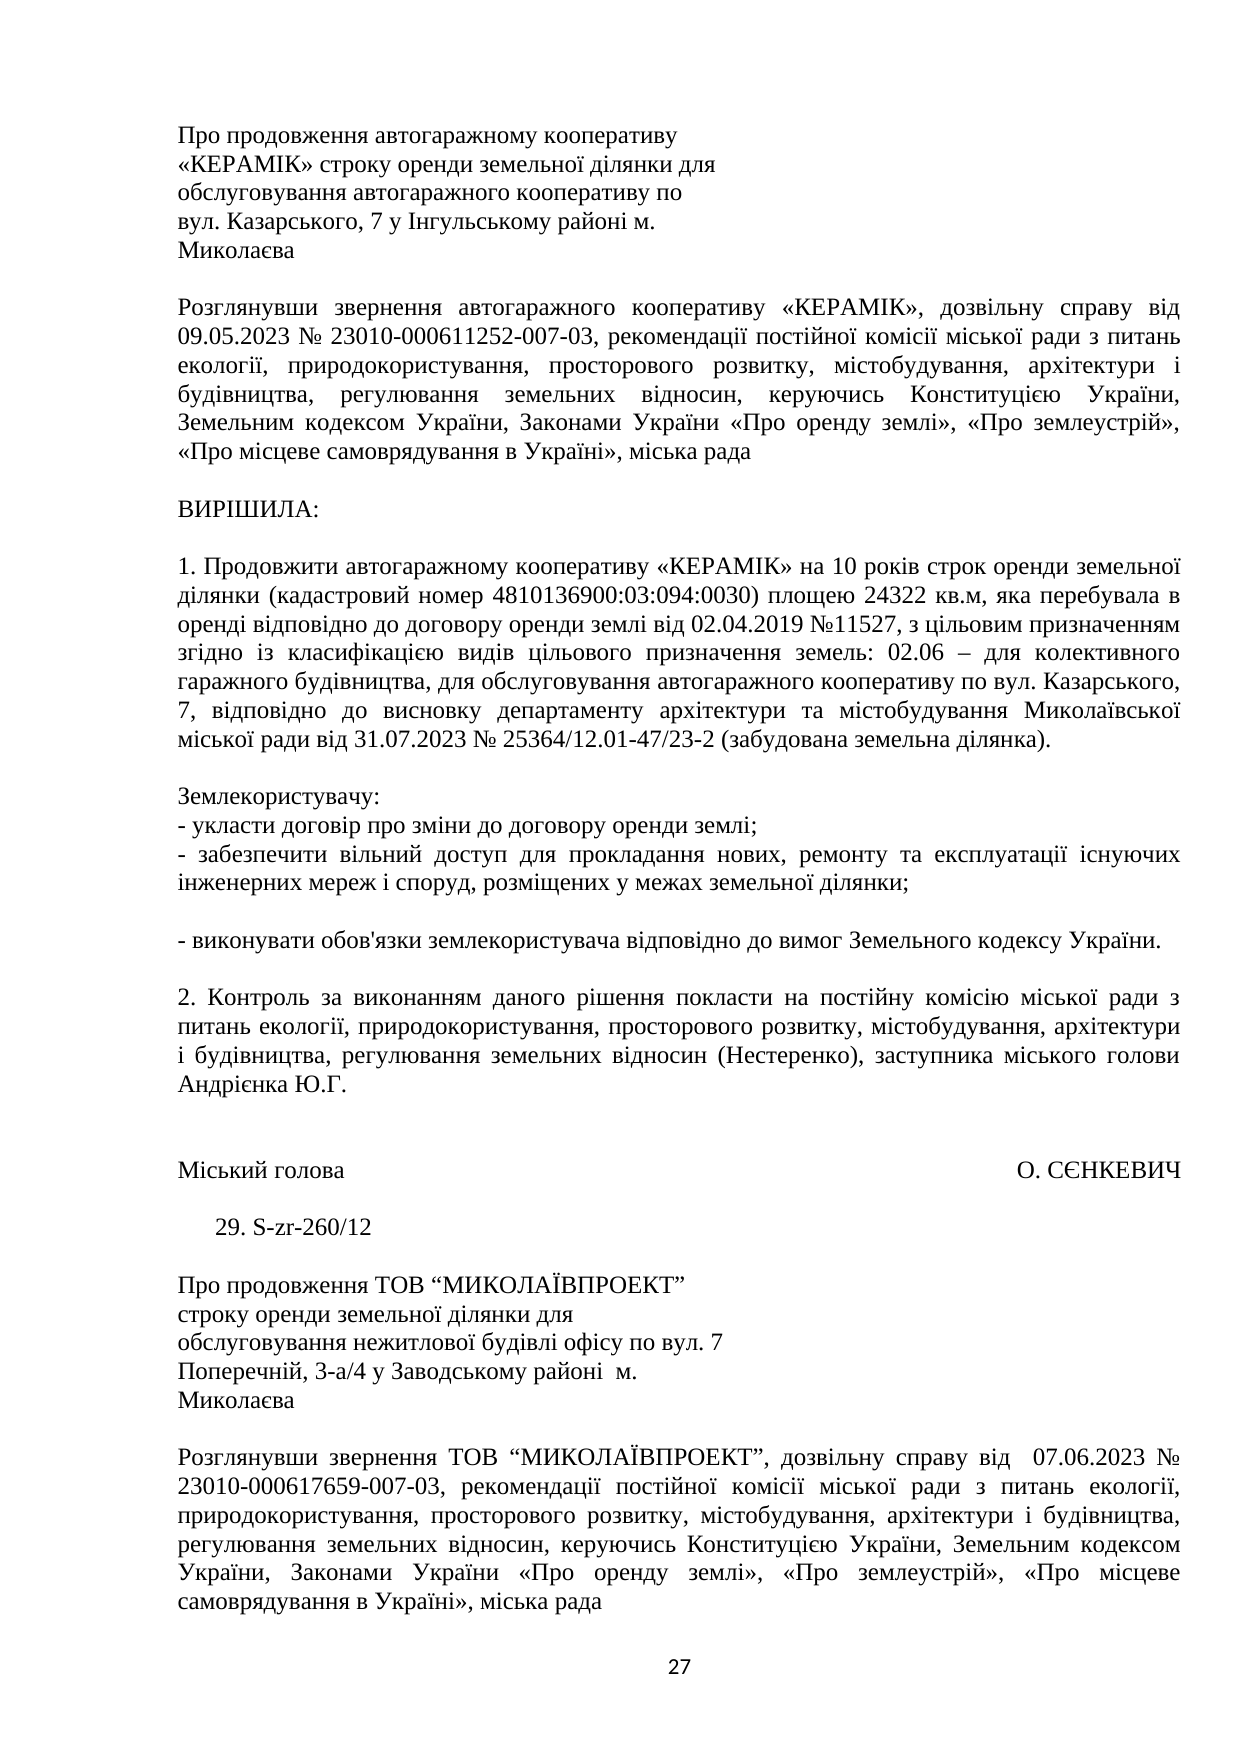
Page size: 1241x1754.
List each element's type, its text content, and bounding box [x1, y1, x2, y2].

text - виконувати обов'язки землекористувача відповідно до вимог Земельного кодексу України. [177, 925, 1181, 954]
text Розглянувши звернення автогаражного кооперативу «КЕРАМІК», дозвільну справу від 09.05.2023 № 23010-000611252-007-03, рекомендації постійної комісії міської ради з питань екології, природокористування, просторового розвитку, містобудування, архітектури і будівництва, регулювання земельних відносин, керуючись Конституцією України, Земельним кодексом України, Законами України «Про оренду землі», «Про землеустрій», «Про місцеве самоврядування в Україні», міська рада [177, 292, 1181, 465]
list S-zr-260/12 [215, 1212, 1181, 1241]
text Про продовження автогаражному кооперативу «КЕРАМІК» строку оренди земельної ділянки для обслуговування автогаражного кооперативу по вул. Казарського, 7 у Інгульському районі м. Миколаєва [177, 120, 723, 264]
text 2. Контроль за виконанням даного рішення покласти на постійну комісію міської ради з питань екології, природокористування, просторового розвитку, містобудування, архітектури і будівництва, регулювання земельних відносин (Нестеренко), заступника міського голови Андрієнка Ю.Г. [177, 982, 1181, 1097]
text Землекористувачу: [177, 781, 1181, 810]
text - забезпечити вільний доступ для прокладання нових, ремонту та експлуатації існуючих інженерних мереж і споруд, розміщених у межах земельної ділянки; [177, 839, 1181, 896]
text 1. Продовжити автогаражному кооперативу «КЕРАМІК» на 10 років строк оренди земельної ділянки (кадастровий номер 4810136900:03:094:0030) площею 24322 кв.м, яка перебувала в оренді відповідно до договору оренди землі від 02.04.2019 №11527, з цільовим призначенням згідно із класифікацією видів цільового призначення земель: 02.06 – для колективного гаражного будівництва, для обслуговування автогаражного кооперативу по вул. Казарського, 7, відповідно до висновку департаменту архітектури та містобудування Миколаївської міської ради від 31.07.2023 № 25364/12.01-47/23-2 (забудована земельна ділянка). [177, 551, 1181, 752]
text - укласти договір про зміни до договору оренди землі; [177, 810, 1181, 839]
text Міський голова О. СЄНКЕВИЧ [177, 1155, 1181, 1184]
text Про продовження ТОВ “МИКОЛАЇВПРОЕКТ” строку оренди земельної ділянки для обслуговування нежитлової будівлі офісу по вул. 7 Поперечній, 3-а/4 у Заводському районі м. Миколаєва [177, 1270, 723, 1414]
text Розглянувши звернення ТОВ “МИКОЛАЇВПРОЕКТ”, дозвільну справу від 07.06.2023 № 23010-000617659-007-03, рекомендації постійної комісії міської ради з питань екології, природокористування, просторового розвитку, містобудування, архітектури і будівництва, регулювання земельних відносин, керуючись Конституцією України, Земельним кодексом України, Законами України «Про оренду землі», «Про землеустрій», «Про місцеве самоврядування в Україні», міська рада [177, 1442, 1181, 1615]
text ВИРІШИЛА: [177, 494, 1181, 522]
